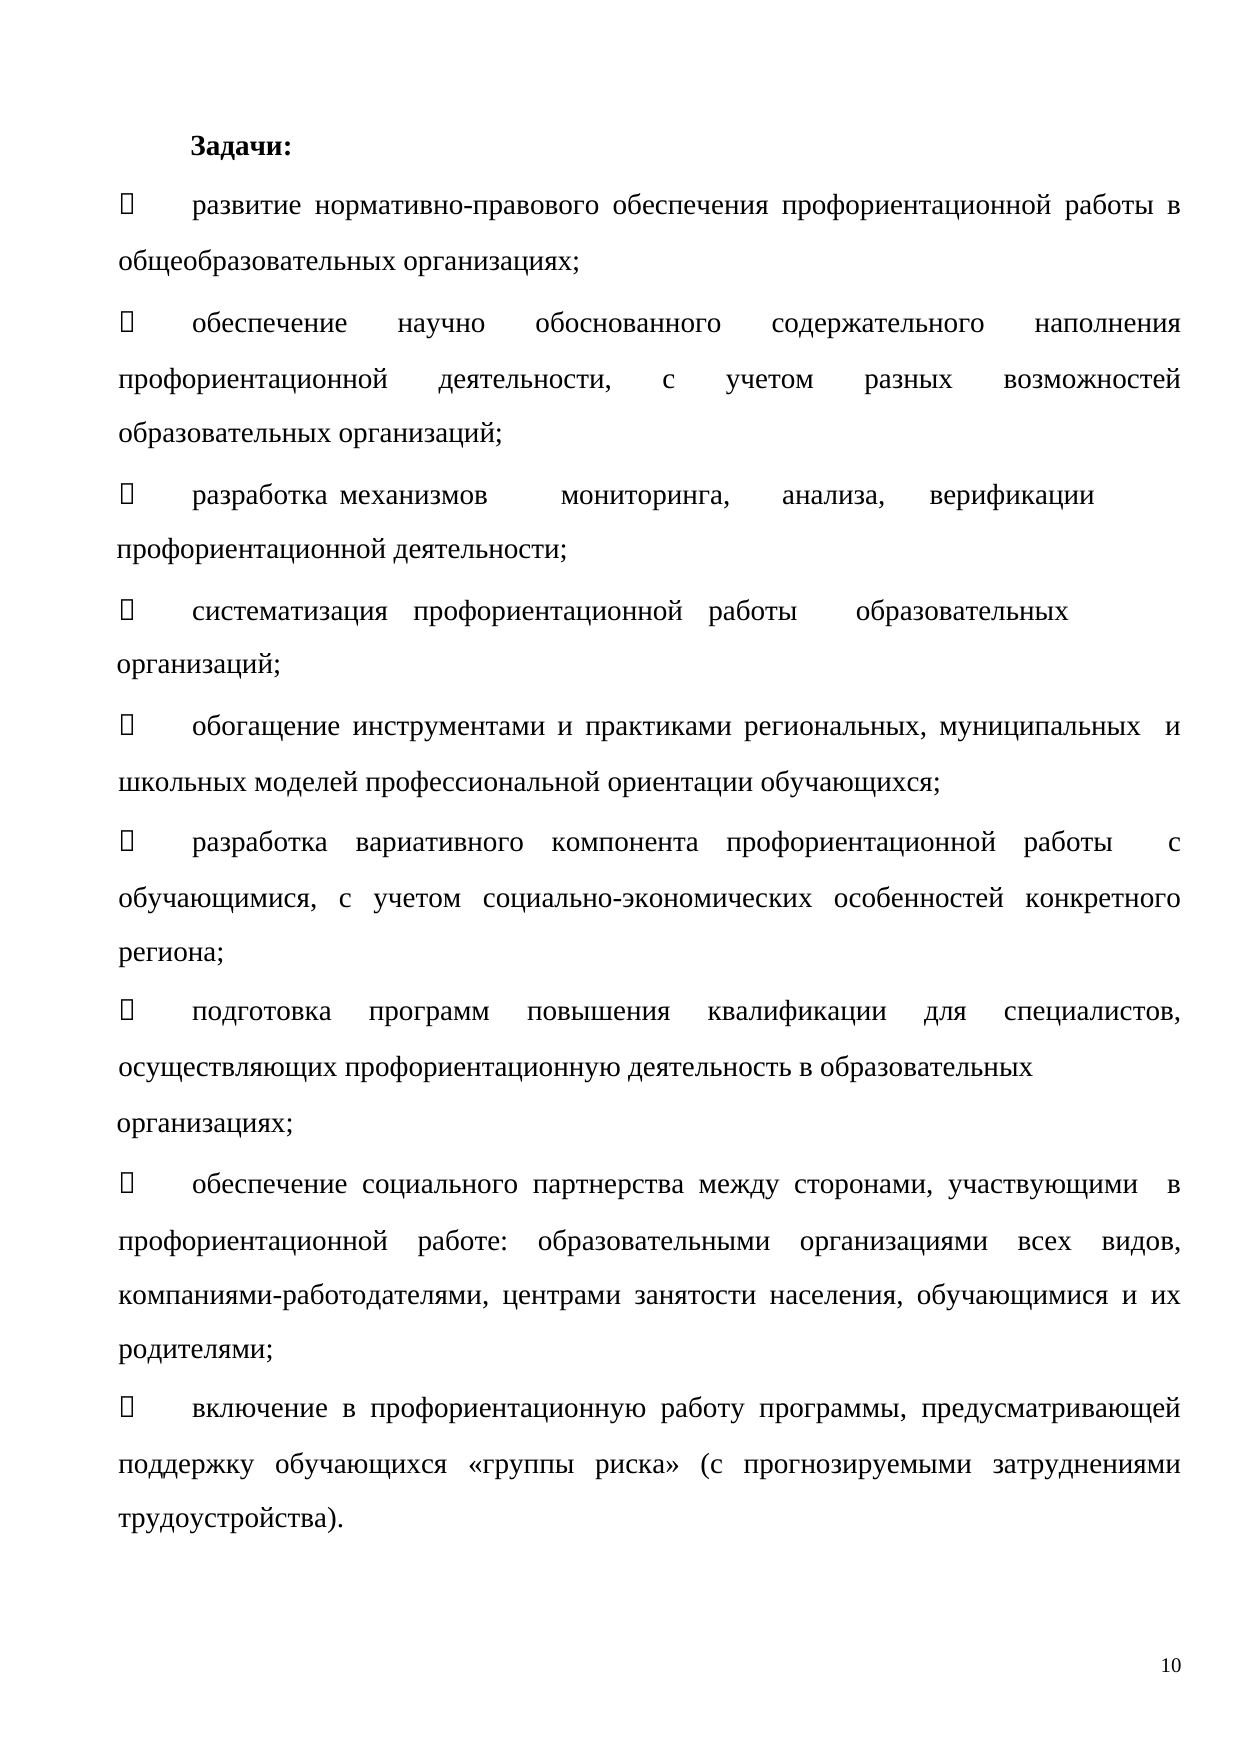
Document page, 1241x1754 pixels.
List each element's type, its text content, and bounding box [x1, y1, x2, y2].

list включение в профориентационную работу программы, предусматривающей поддержку обучающихся «группы риска» (с прогнозируемыми затруднениями трудоустройства). [118, 1386, 1182, 1534]
list разработка вариативного компонента профориентационной работы с обучающимися, с учетом социально-экономических особенностей конкретного региона; [118, 820, 1182, 967]
list подготовка программ повышения квалификации для специалистов, осуществляющих профориентационную деятельность в образовательных [118, 989, 1182, 1083]
text организаций; [116, 646, 1182, 680]
list систематизация профориентационной работы образовательных [118, 589, 1182, 629]
text профориентационной деятельности; [116, 531, 1182, 564]
text организациях; [116, 1105, 1182, 1138]
list обеспечение социального партнерства между сторонами, участвующими в профориентационной работе: образовательными организациями всех видов, компаниями-работодателями, центрами занятости населения, обучающимися и их родителями; [118, 1163, 1182, 1364]
list развитие нормативно-правового обеспечения профориентационной работы в общеобразовательных организациях; [118, 183, 1182, 277]
text Задачи: [190, 128, 1182, 161]
list обогащение инструментами и практиками региональных, муниципальных и школьных моделей профессиональной ориентации обучающихся; [118, 704, 1182, 798]
list обеспечение научно обоснованного содержательного наполнения профориентационной деятельности, с учетом разных возможностей образовательных организаций; [118, 301, 1182, 449]
list разработка механизмов мониторинга, анализа, верификации [118, 473, 1182, 513]
